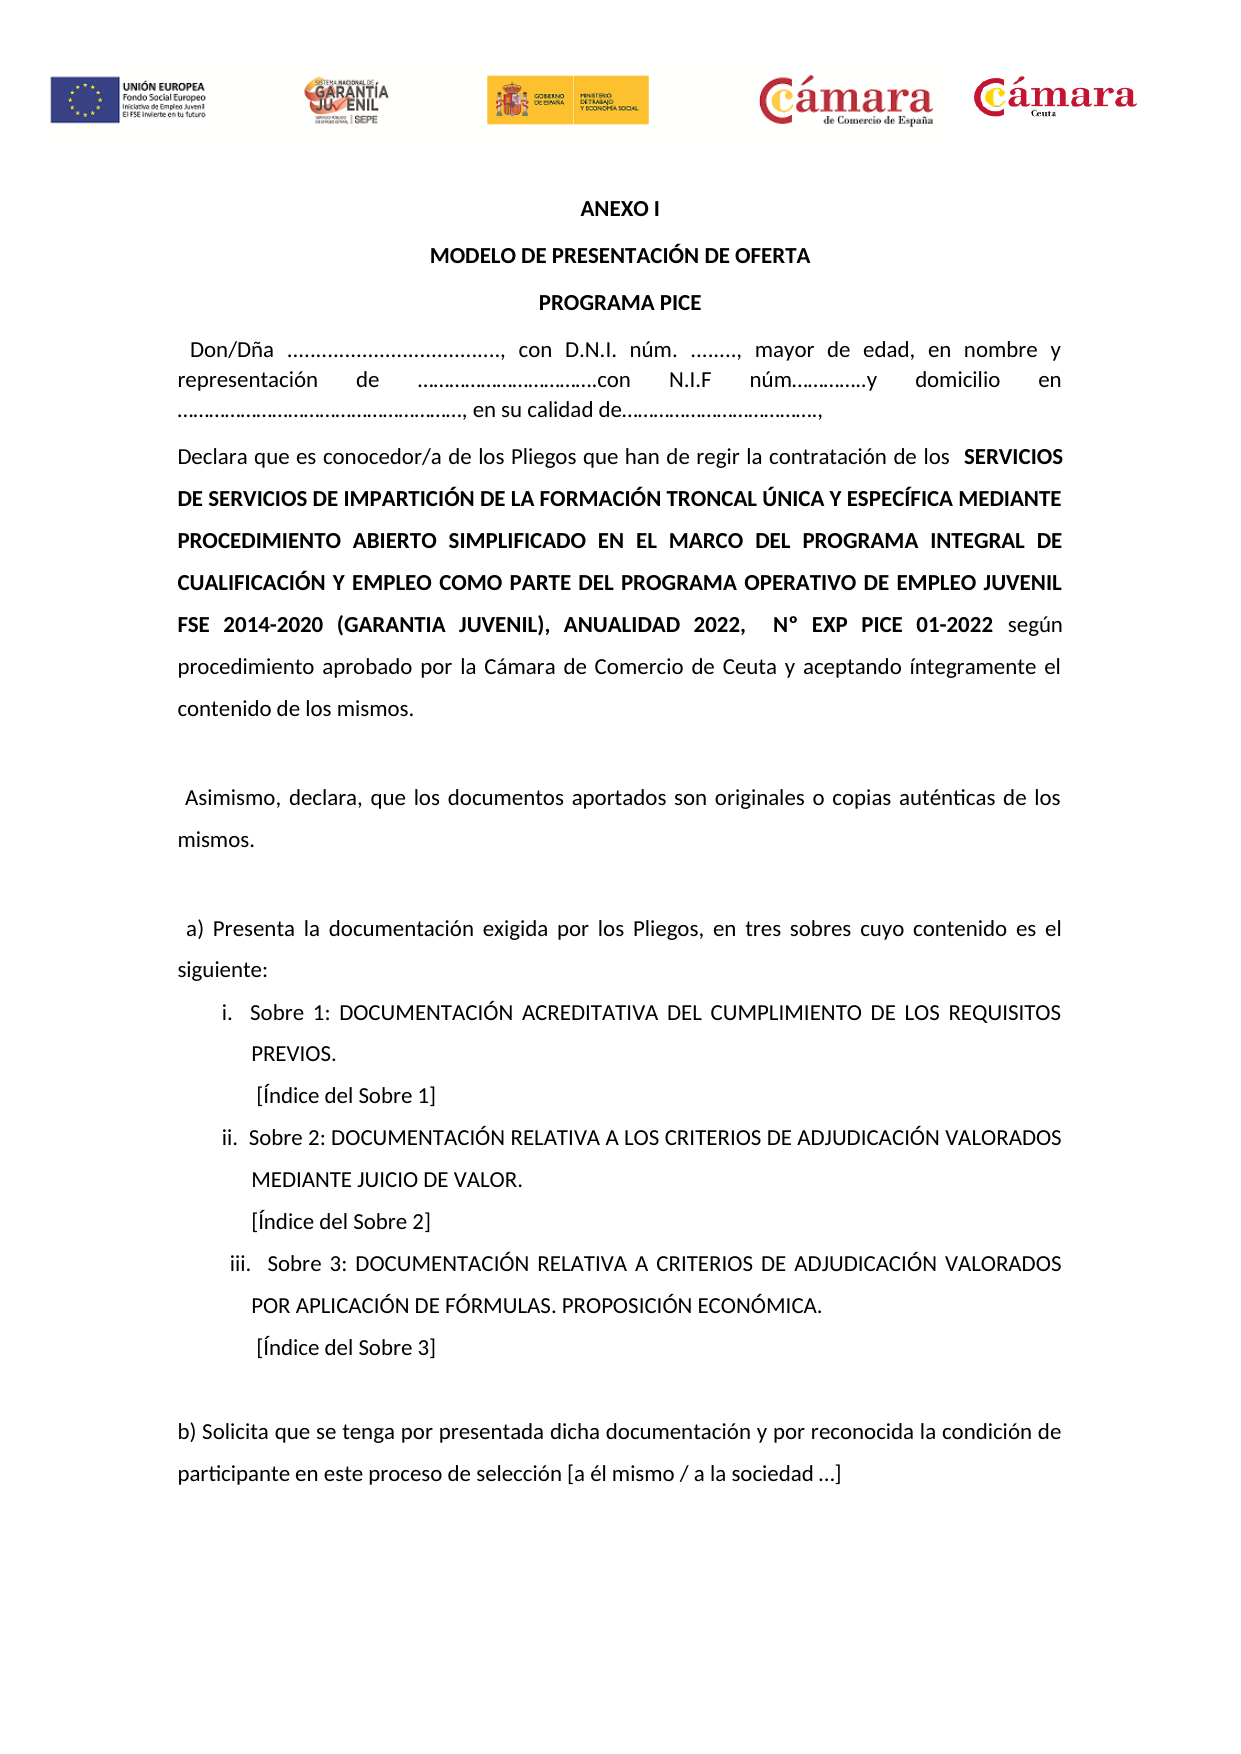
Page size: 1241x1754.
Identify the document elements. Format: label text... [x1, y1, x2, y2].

subtitle a) Presenta la documentación exigida por los Pliegos, en tres sobres cuyo contenido es el siguiente: [177, 914, 1063, 984]
subtitle Declara que es conocedor/a de los Pliegos que han de regir la contratación de los SERVICIOS DE SERVICIOS DE IMPARTICIÓN DE LA FORMACIÓN TRONCAL ÚNICA Y ESPECÍFICA MEDIANTE PROCEDIMIENTO ABIERTO SIMPLIFICADO EN EL MARCO DEL PROGRAMA INTEGRAL DE CUALIFICACIÓN Y EMPLEO COMO PARTE DEL PROGRAMA OPERATIVO DE EMPLEO JUVENIL FSE 2014-2020 (GARANTIA JUVENIL), ANUALIDAD 2022, Nº EXP PICE 01-2022 según procedimiento aprobado por la Cámara de Comercio de Ceuta y aceptando íntegramente el contenido de los mismos. [177, 442, 1063, 722]
subtitle b) Solicita que se tenga por presentada dicha documentación y por reconocida la condición de participante en este proceso de selección [a él mismo / a la sociedad …] [177, 1417, 1063, 1487]
text ANEXO I [177, 194, 1063, 222]
picture [965, 72, 1145, 122]
subtitle [Índice del Sobre 1] [251, 1082, 1063, 1109]
subtitle [Índice del Sobre 2] [251, 1207, 1063, 1236]
picture [37, 50, 946, 144]
text PROGRAMA PICE [177, 288, 1063, 316]
subtitle iii. Sobre 3: DOCUMENTACIÓN RELATIVA A CRITERIOS DE ADJUDICACIÓN VALORADOS POR APLICACIÓN DE FÓRMULAS. PROPOSICIÓN ECONÓMICA. [222, 1249, 1063, 1319]
subtitle ii. Sobre 2: DOCUMENTACIÓN RELATIVA A LOS CRITERIOS DE ADJUDICACIÓN VALORADOS MEDIANTE JUICIO DE VALOR. [222, 1123, 1063, 1193]
text Don/Dña ....................................., con D.N.I. núm. ........, mayor de edad, en nombre y representación de …………………………….con N.I.F núm…………..y domicilio en ………………………………………………, en su calidad de………………………………., [177, 335, 1063, 423]
subtitle i. Sobre 1: DOCUMENTACIÓN ACREDITATIVA DEL CUMPLIMIENTO DE LOS REQUISITOS PREVIOS. [222, 998, 1063, 1068]
subtitle [Índice del Sobre 3] [251, 1333, 1063, 1361]
subtitle Asimismo, declara, que los documentos aportados son originales o copias auténticas de los mismos. [177, 783, 1063, 853]
text MODELO DE PRESENTACIÓN DE OFERTA [177, 241, 1063, 269]
